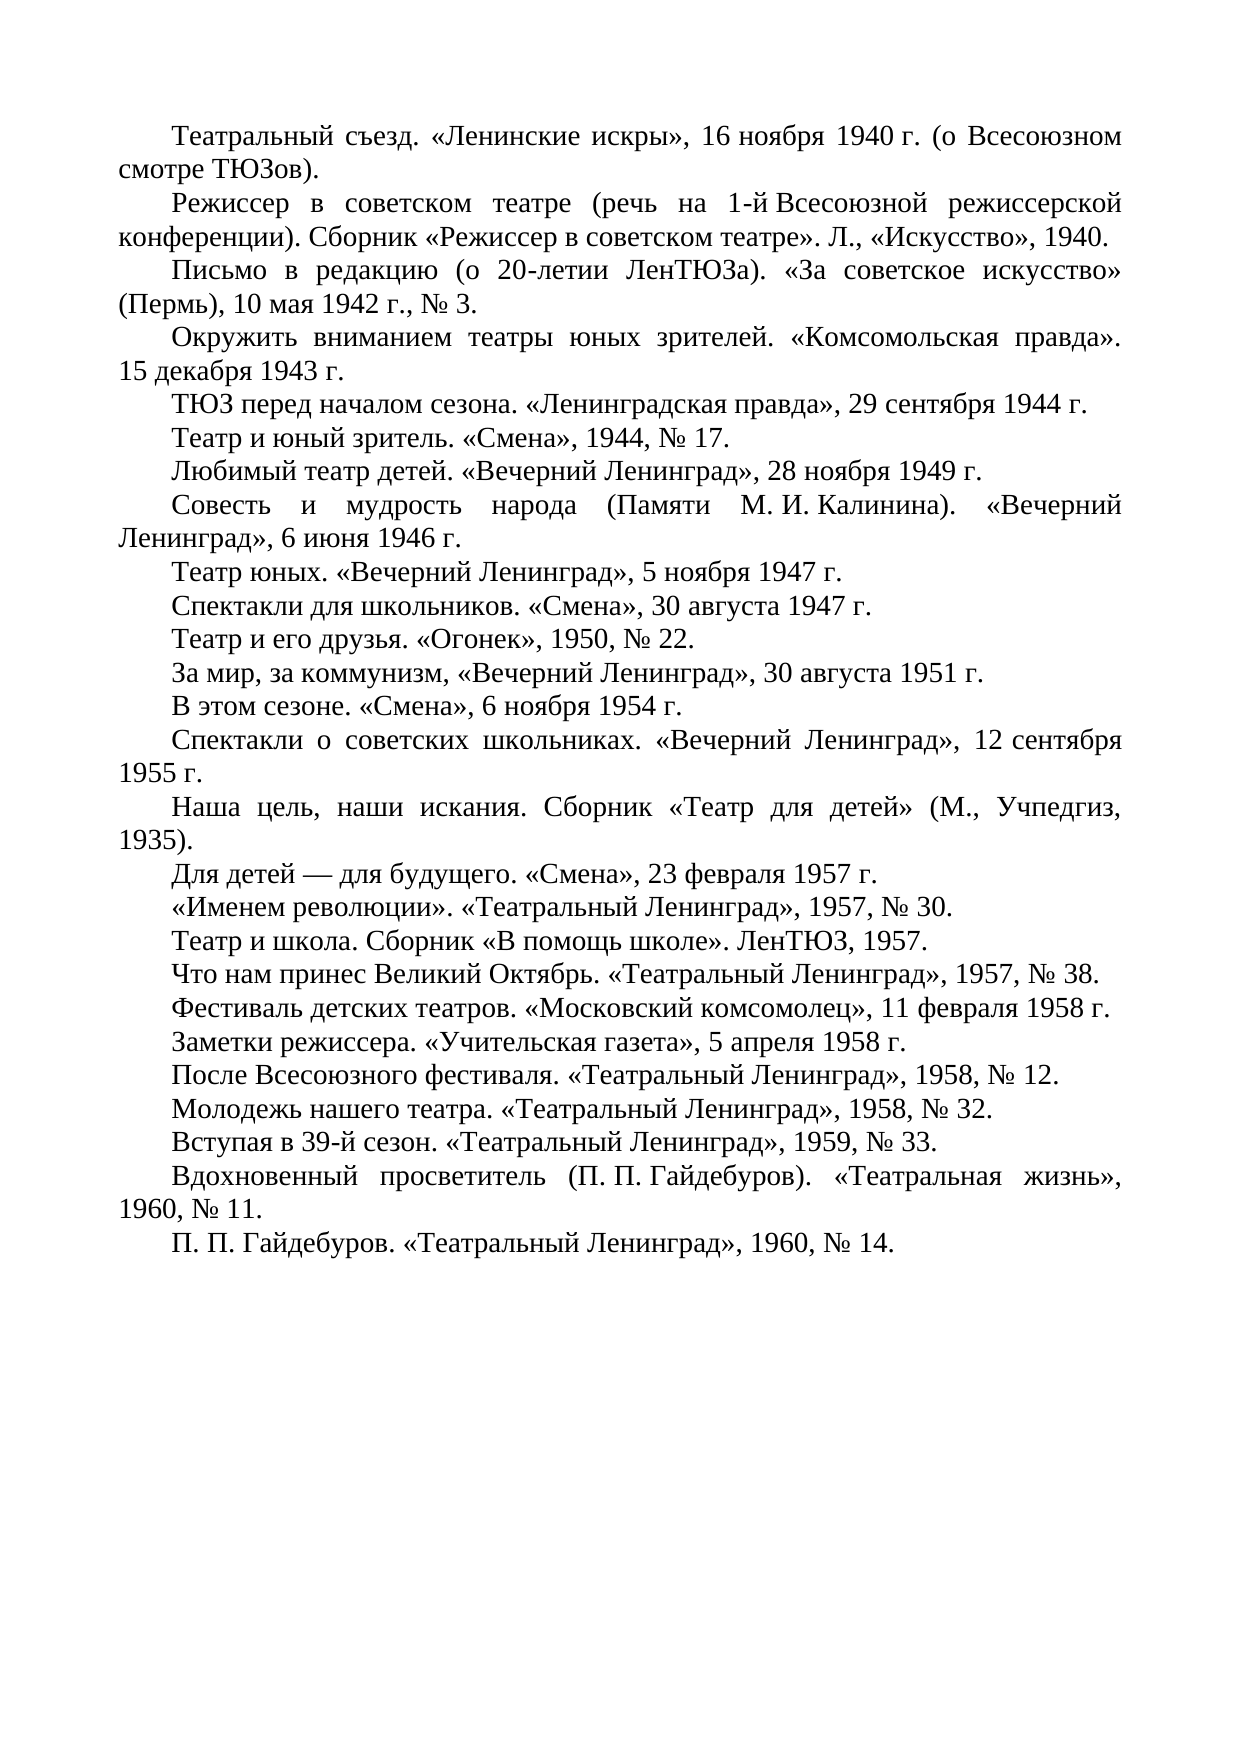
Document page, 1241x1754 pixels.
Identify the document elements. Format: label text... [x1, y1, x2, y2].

text Фестиваль детских театров. «Московский комсомолец», 11 февраля 1958 г. [118, 990, 1122, 1024]
text Вступая в 39-й сезон. «Театральный Ленинград», 1959, № 33. [118, 1124, 1122, 1158]
text Спектакли о советских школьниках. «Вечерний Ленинград», 12 сентября 1955 г. [118, 722, 1122, 789]
text Окружить вниманием театры юных зрителей. «Комсомольская правда». 15 декабря 1943 г. [118, 319, 1122, 386]
text За мир, за коммунизм, «Вечерний Ленинград», 30 августа 1951 г. [118, 655, 1122, 688]
text П. П. Гайдебуров. «Театральный Ленинград», 1960, № 14. [118, 1225, 1122, 1258]
text Письмо в редакцию (о 20-летии ЛенТЮЗа). «За советское искусство» (Пермь), 10 мая 1942 г., № 3. [118, 252, 1122, 319]
text После Всесоюзного фестиваля. «Театральный Ленинград», 1958, № 12. [118, 1057, 1122, 1091]
text ТЮЗ перед началом сезона. «Ленинградская правда», 29 сентября 1944 г. [118, 386, 1122, 420]
text Режиссер в советском театре (речь на 1-й Всесоюзной режиссерской конференции). Сборник «Режиссер в советском театре». Л., «Искусство», 1940. [118, 185, 1122, 252]
text Театр и его друзья. «Огонек», 1950, № 22. [118, 621, 1122, 655]
text Молодежь нашего театра. «Театральный Ленинград», 1958, № 32. [118, 1091, 1122, 1124]
text Наша цель, наши искания. Сборник «Театр для детей» (М., Учпедгиз, 1935). [118, 789, 1122, 856]
text Театр и юный зритель. «Смена», 1944, № 17. [118, 420, 1122, 453]
text Заметки режиссера. «Учительская газета», 5 апреля 1958 г. [118, 1024, 1122, 1057]
text Совесть и мудрость народа (Памяти М. И. Калинина). «Вечерний Ленинград», 6 июня 1946 г. [118, 487, 1122, 554]
text Что нам принес Великий Октябрь. «Театральный Ленинград», 1957, № 38. [118, 957, 1122, 990]
text Вдохновенный просветитель (П. П. Гайдебуров). «Театральная жизнь», 1960, № 11. [118, 1158, 1122, 1225]
text Спектакли для школьников. «Смена», 30 августа 1947 г. [118, 588, 1122, 621]
text «Именем революции». «Театральный Ленинград», 1957, № 30. [118, 889, 1122, 923]
text Любимый театр детей. «Вечерний Ленинград», 28 ноября 1949 г. [118, 453, 1122, 487]
text В этом сезоне. «Смена», 6 ноября 1954 г. [118, 688, 1122, 722]
text Театральный съезд. «Ленинские искры», 16 ноября 1940 г. (о Всесоюзном смотре ТЮЗов). [118, 118, 1122, 185]
text Для детей — для будущего. «Смена», 23 февраля 1957 г. [118, 856, 1122, 889]
text Театр юных. «Вечерний Ленинград», 5 ноября 1947 г. [118, 554, 1122, 588]
text Театр и школа. Сборник «В помощь школе». ЛенТЮЗ, 1957. [118, 923, 1122, 957]
